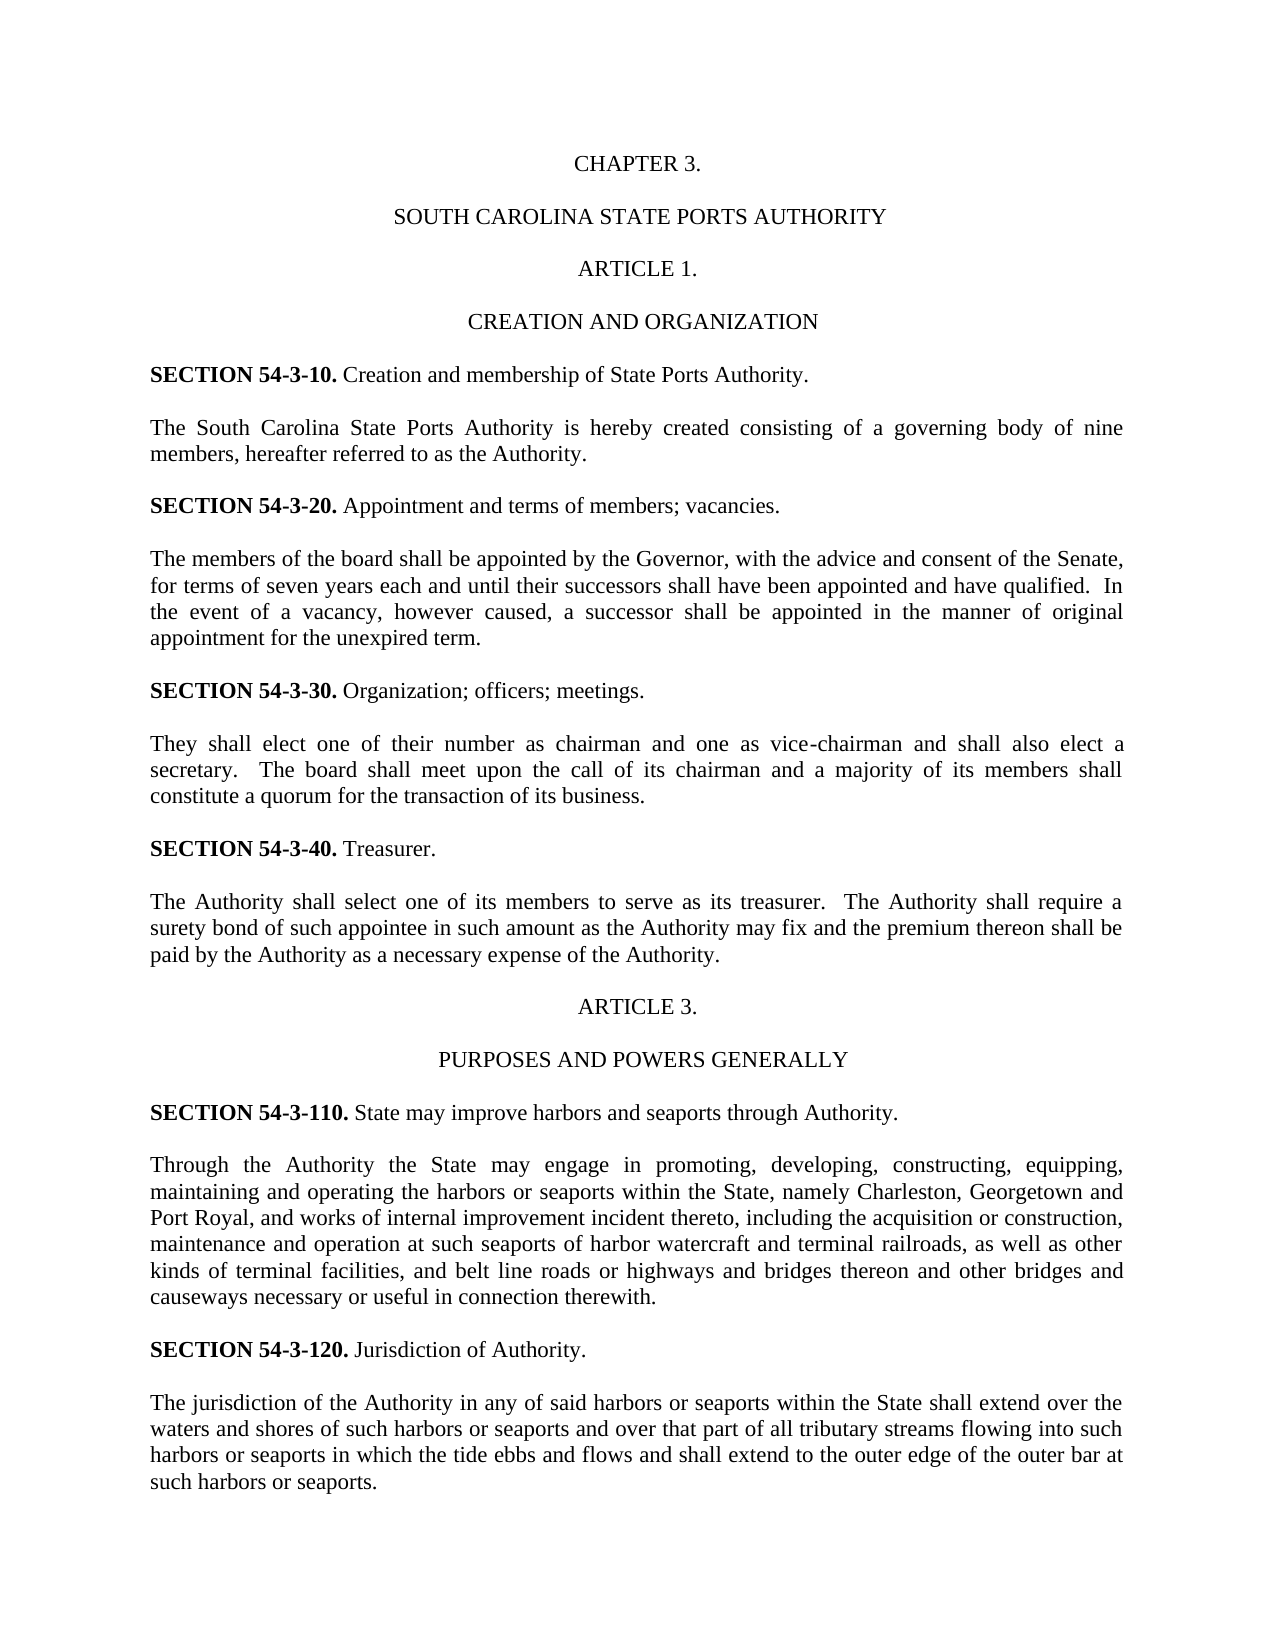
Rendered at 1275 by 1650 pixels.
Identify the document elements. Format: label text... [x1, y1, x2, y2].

text SECTION 54-3-30. Organization; officers; meetings. [150, 677, 1125, 703]
text The jurisdiction of the Authority in any of said harbors or seaports within the State shall extend over the waters and shores of such harbors or seaports and over that part of all tributary streams flowing into such harbors or seaports in which the tide ebbs and flows and shall extend to the outer edge of the outer bar at such harbors or seaports. [150, 1389, 1125, 1494]
text The South Carolina State Ports Authority is hereby created consisting of a governing body of nine members, hereafter referred to as the Authority. [150, 413, 1125, 466]
text CREATION AND ORGANIZATION [150, 308, 1125, 334]
text SECTION 54-3-20. Appointment and terms of members; vacancies. [150, 493, 1125, 519]
text They shall elect one of their number as chairman and one as vice-chairman and shall also elect a secretary. The board shall meet upon the call of its chairman and a majority of its members shall constitute a quorum for the transaction of its business. [150, 730, 1125, 809]
text Through the Authority the State may engage in promoting, developing, constructing, equipping, maintaining and operating the harbors or seaports within the State, namely Charleston, Georgetown and Port Royal, and works of internal improvement incident thereto, including the acquisition or construction, maintenance and operation at such seaports of harbor watercraft and terminal railroads, as well as other kinds of terminal facilities, and belt line roads or highways and bridges thereon and other bridges and causeways necessary or useful in connection therewith. [150, 1151, 1125, 1309]
text ARTICLE 1. [150, 255, 1125, 282]
text The members of the board shall be appointed by the Governor, with the advice and consent of the Senate, for terms of seven years each and until their successors shall have been appointed and have qualified. In the event of a vacancy, however caused, a successor shall be appointed in the manner of original appointment for the unexpired term. [150, 545, 1125, 651]
text SECTION 54-3-110. State may improve harbors and seaports through Authority. [150, 1099, 1125, 1125]
text SECTION 54-3-120. Jurisdiction of Authority. [150, 1336, 1125, 1362]
text SOUTH CAROLINA STATE PORTS AUTHORITY [150, 203, 1125, 229]
text SECTION 54-3-10. Creation and membership of State Ports Authority. [150, 361, 1125, 387]
text The Authority shall select one of its members to serve as its treasurer. The Authority shall require a surety bond of such appointee in such amount as the Authority may fix and the premium thereon shall be paid by the Authority as a necessary expense of the Authority. [150, 888, 1125, 967]
text SECTION 54-3-40. Treasurer. [150, 835, 1125, 862]
text CHAPTER 3. [150, 150, 1125, 176]
text PURPOSES AND POWERS GENERALLY [150, 1046, 1125, 1072]
text ARTICLE 3. [150, 993, 1125, 1020]
